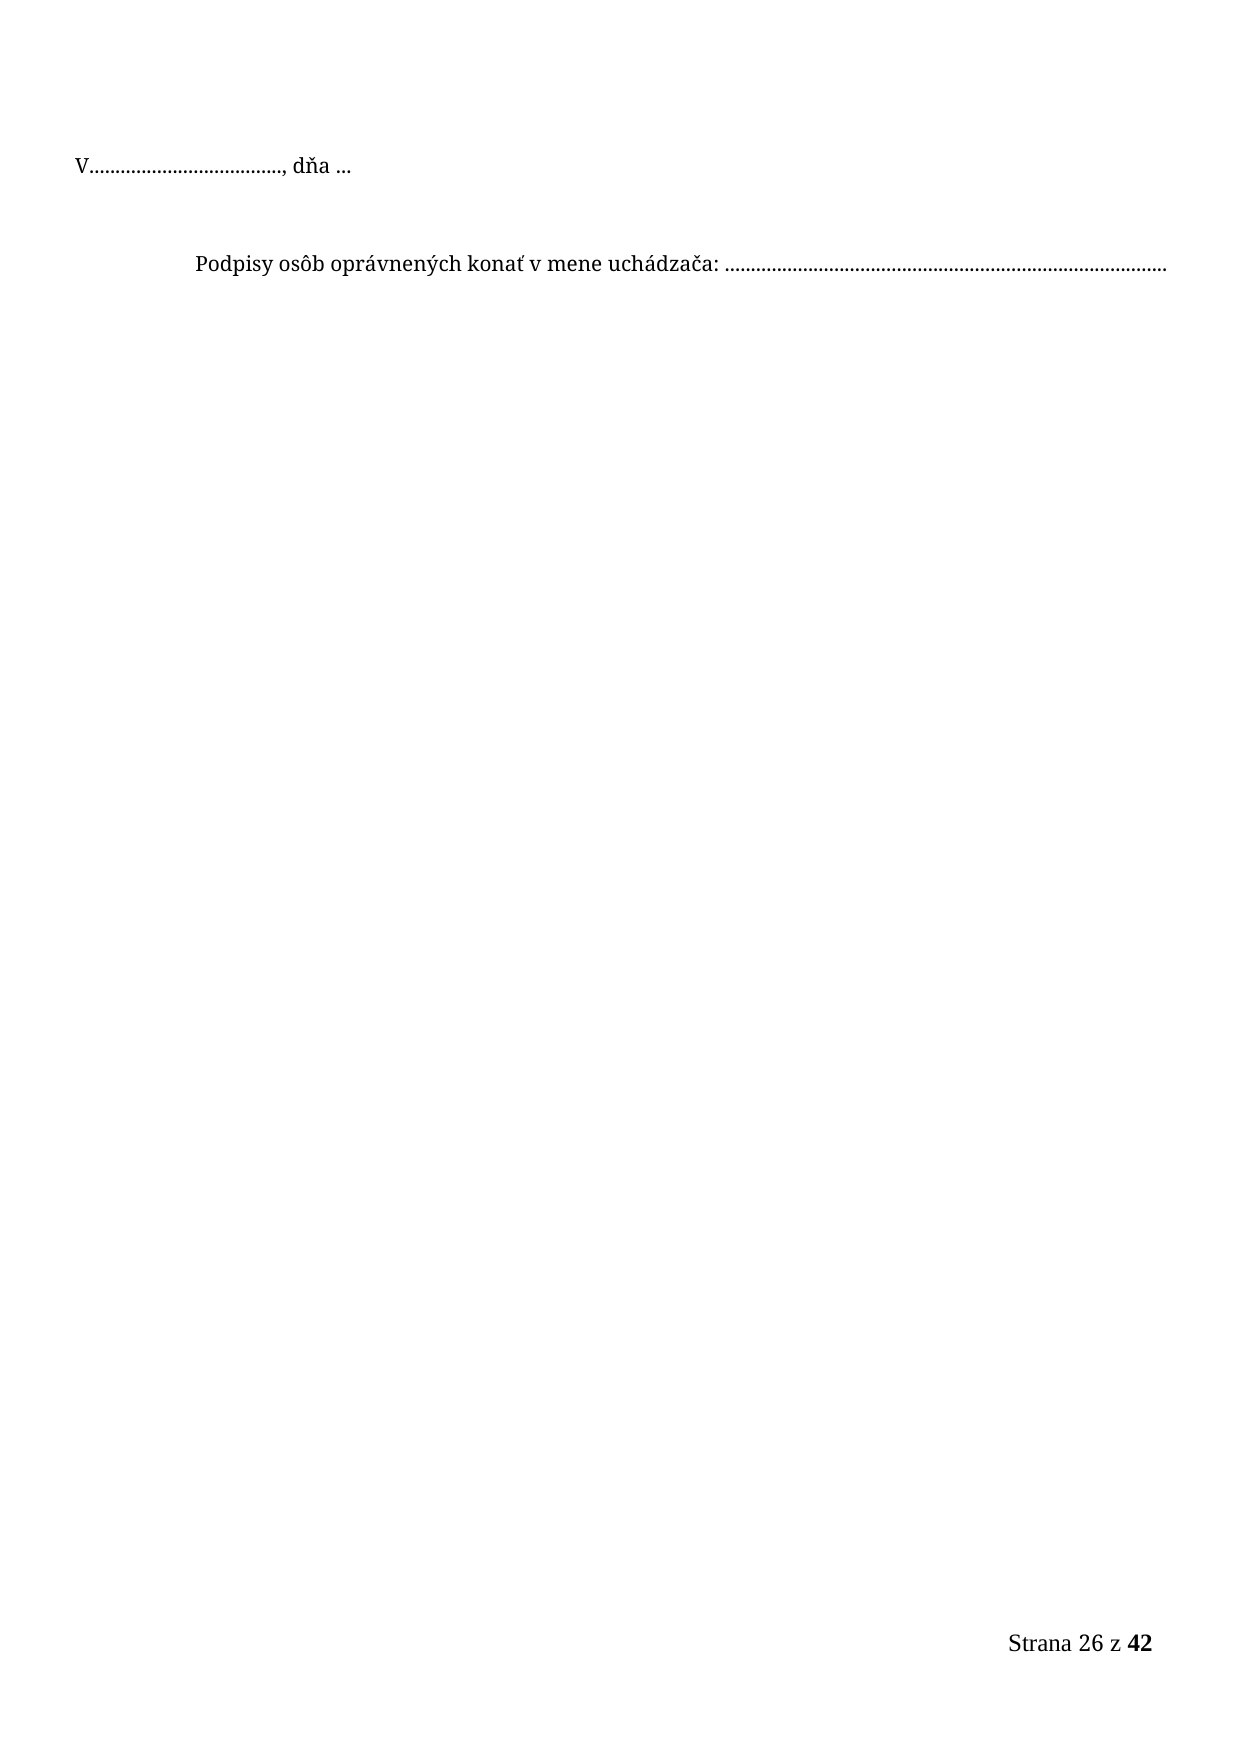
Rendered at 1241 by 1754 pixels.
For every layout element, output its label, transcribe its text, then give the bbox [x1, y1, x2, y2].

text Podpisy osôb oprávnených konať v mene uchádzača: .....................................................................................PRÍLOHA Č. 2 Súťažných podkladov [75, 249, 1167, 278]
text V....................................., dňa ... [75, 151, 1167, 180]
